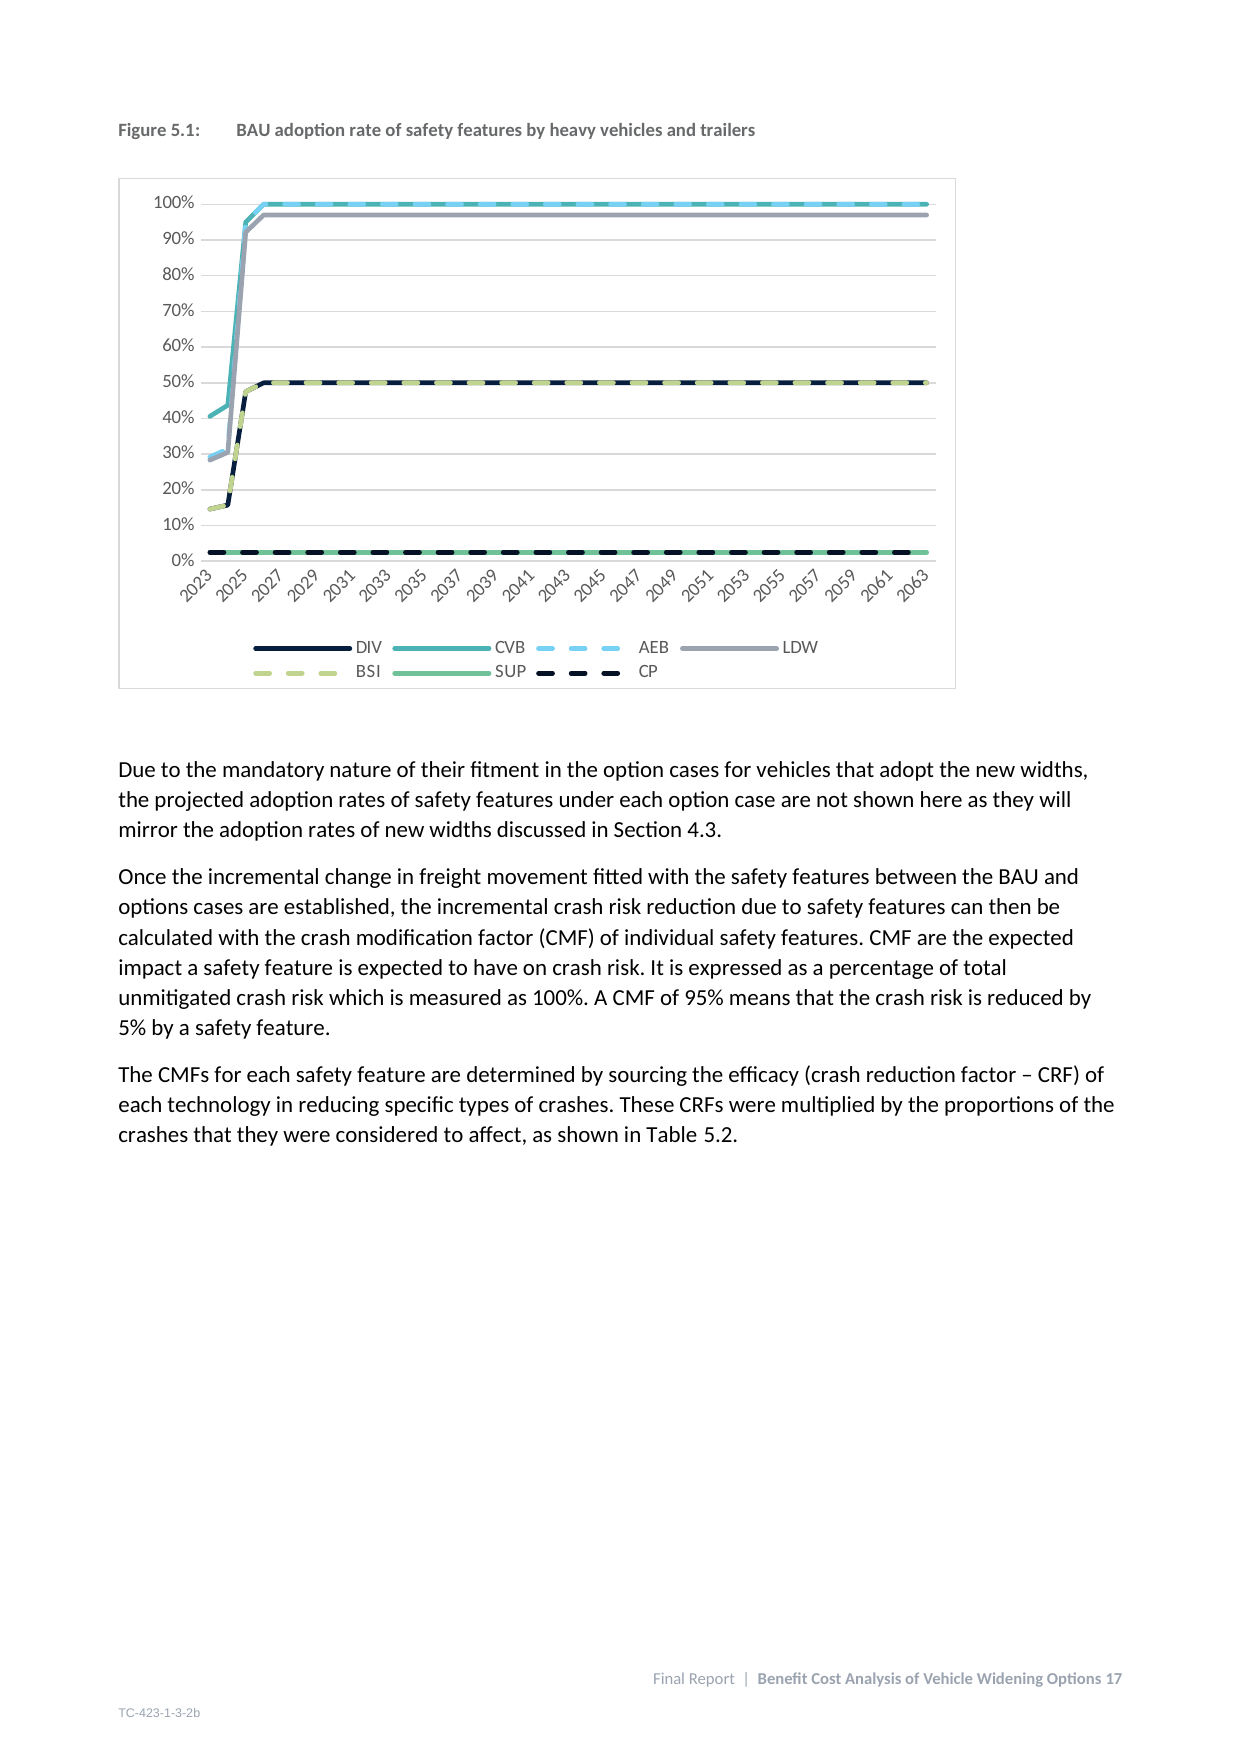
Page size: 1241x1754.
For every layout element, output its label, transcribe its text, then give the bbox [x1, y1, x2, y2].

text Due to the mandatory nature of their fitment in the option cases for vehicles that adopt the new widths, the projected adoption rates of safety features under each option case are not shown here as they will mirror the adoption rates of new widths discussed in Section 4.3. [118, 755, 1122, 843]
text Once the incremental change in freight movement fitted with the safety features between the BAU and options cases are established, the incremental crash risk reduction due to safety features can then be calculated with the crash modification factor (CMF) of individual safety features. CMF are the expected impact a safety feature is expected to have on crash risk. It is expressed as a percentage of total unmitigated crash risk which is measured as 100%. A CMF of 95% means that the crash risk is reduced by 5% by a safety feature. [118, 862, 1122, 1041]
text The CMFs for each safety feature are determined by sourcing the efficacy (crash reduction factor – CRF) of each technology in reducing specific types of crashes. These CRFs were multiplied by the proportions of the crashes that they were considered to affect, as shown in Table 5.2. [118, 1060, 1122, 1149]
text Figure 5.1: BAU adoption rate of safety features by heavy vehicles and trailers [118, 118, 1122, 141]
